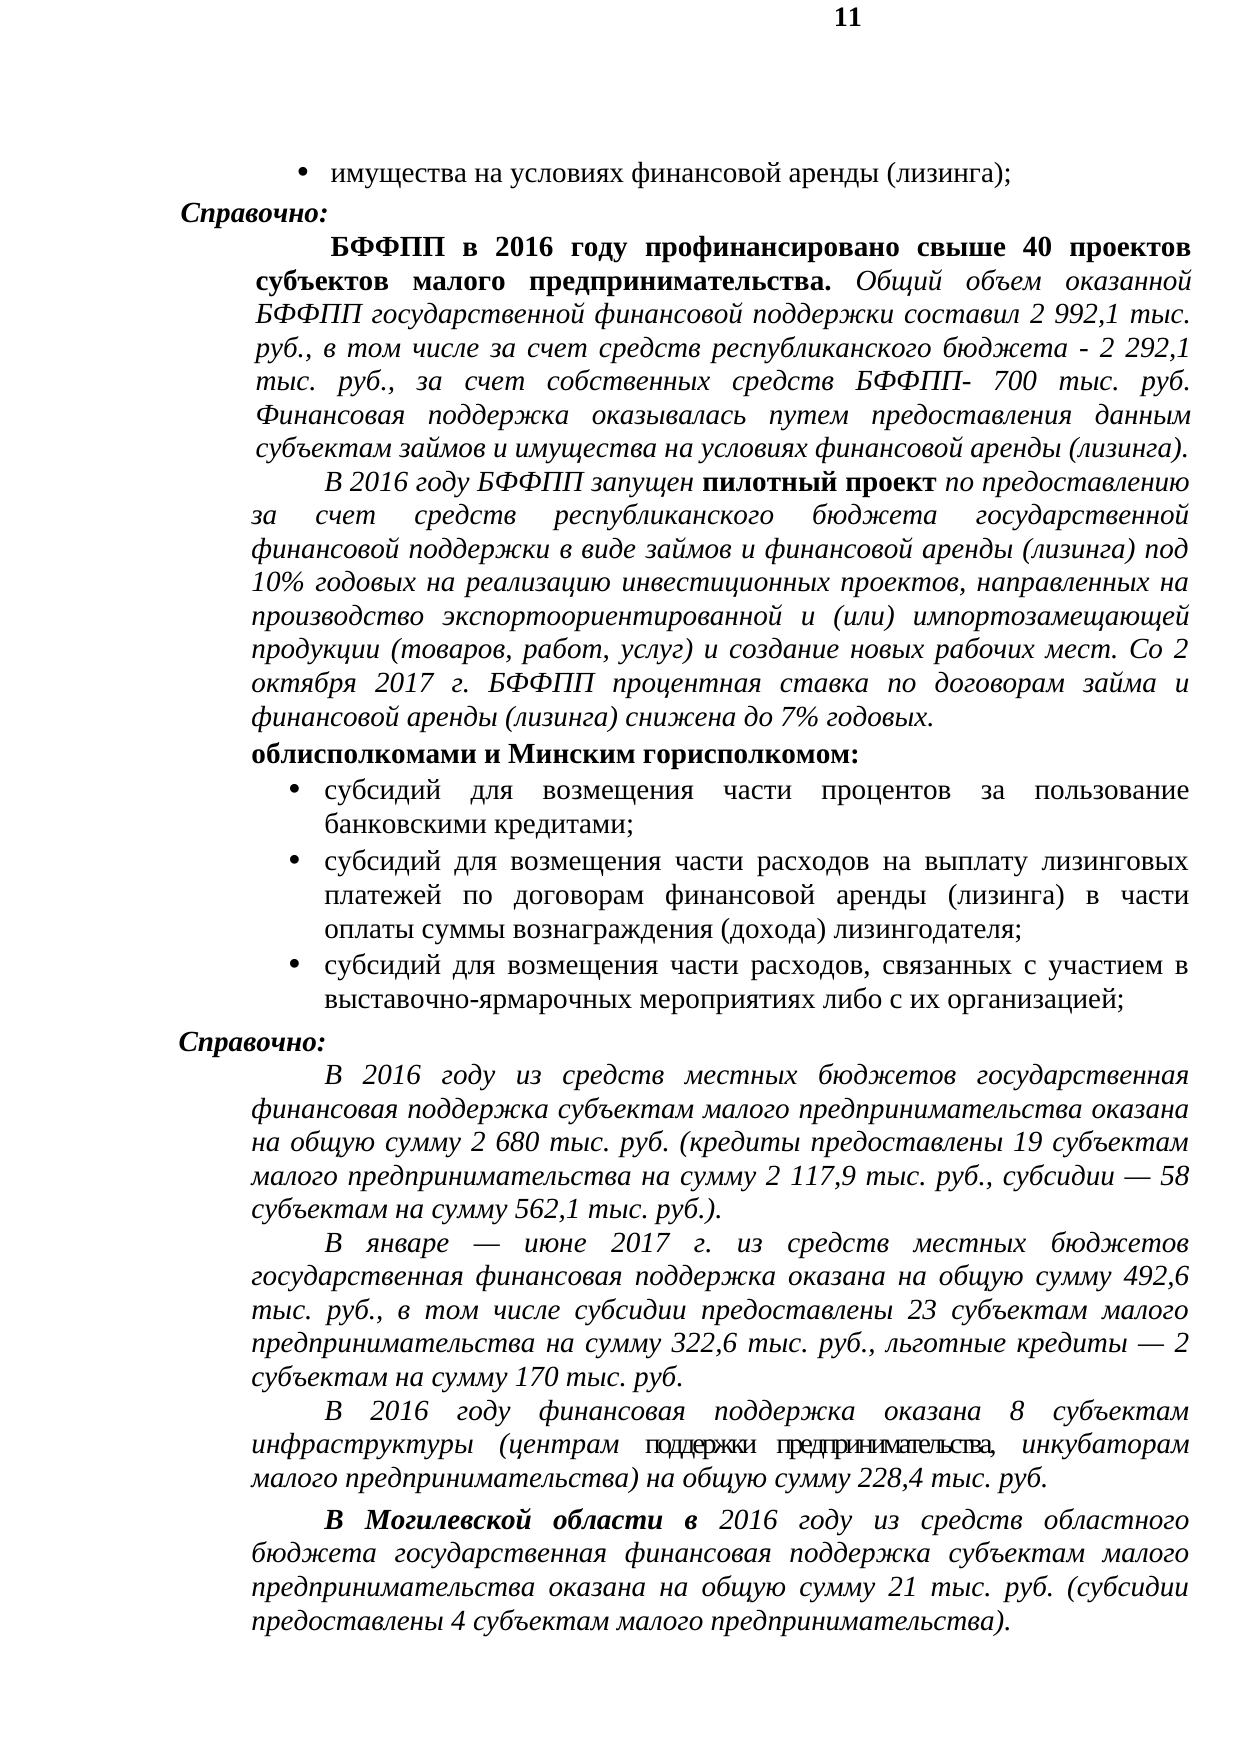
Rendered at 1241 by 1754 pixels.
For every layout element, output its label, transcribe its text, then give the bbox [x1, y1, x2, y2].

text В 2016 году БФФПП запущен пилотный проект по предоставлению за счет средств республиканского бюджета государственной финансовой поддержки в виде займов и финансовой аренды (лизинга) под 10% годовых на реализацию инвестиционных проектов, направленных на производство экспортоориентированной и (или) импортозамещающей продукции (товаров, работ, услуг) и создание новых рабочих мест. Со 2 октября 2017 г. БФФПП процентная ставка по договорам займа и финансовой аренды (лизинга) снижена до 7% годовых. [251, 464, 1190, 732]
text В 2016 году из средств местных бюджетов государственная финансовая поддержка субъектам малого предпринимательства оказана на общую сумму 2 680 тыс. руб. (кредиты предоставлены 19 субъектам малого предпринимательства на сумму 2 117,9 тыс. руб., субсидии — 58 субъектам на сумму 562,1 тыс. руб.). [251, 1057, 1190, 1225]
text В 2016 году финансовая поддержка оказана 8 субъектам инфраструктуры (центрам поддержки предпринимательства, инкубаторам малого предпринимательства) на общую сумму 228,4 тыс. руб. [251, 1393, 1190, 1493]
list субсидий для возмещения части процентов за пользование банковскими кредитами; [289, 769, 1190, 840]
text БФФПП в 2016 году профинансировано свыше 40 проектов субъектов малого предпринимательства. Общий объем оказанной БФФПП государственной финансовой поддержки составил 2 992,1 тыс. руб., в том числе за счет средств республиканского бюджета - 2 292,1 тыс. руб., за счет собственных средств БФФПП- 700 тыс. руб. Финансовая поддержка оказывалась путем предоставления данным субъектам займов и имущества на условиях финансовой аренды (лизинга). [255, 229, 1192, 464]
list субсидий для возмещения части расходов на выплату лизинговых платежей по договорам финансовой аренды (лизинга) в части оплаты суммы вознаграждения (дохода) лизингодателя; [289, 840, 1190, 944]
text Справочно: [180, 196, 1196, 229]
text облисполкомами и Минским горисполкомом: [251, 736, 1196, 769]
list субсидий для возмещения части расходов, связанных с участием в выставочно-ярмарочных мероприятиях либо с их организацией; [289, 944, 1190, 1015]
list имущества на условиях финансовой аренды (лизинга); [297, 153, 1196, 190]
text Справочно: [178, 1024, 1196, 1057]
text В Могилевской области в 2016 году из средств областного бюджета государственная финансовая поддержка субъектам малого предпринимательства оказана на общую сумму 21 тыс. руб. (субсидии предоставлены 4 субъектам малого предпринимательства). [251, 1502, 1190, 1636]
text В январе — июне 2017 г. из средств местных бюджетов государственная финансовая поддержка оказана на общую сумму 492,6 тыс. руб., в том числе субсидии предоставлены 23 субъектам малого предпринимательства на сумму 322,6 тыс. руб., льготные кредиты — 2 субъектам на сумму 170 тыс. руб. [251, 1225, 1190, 1393]
